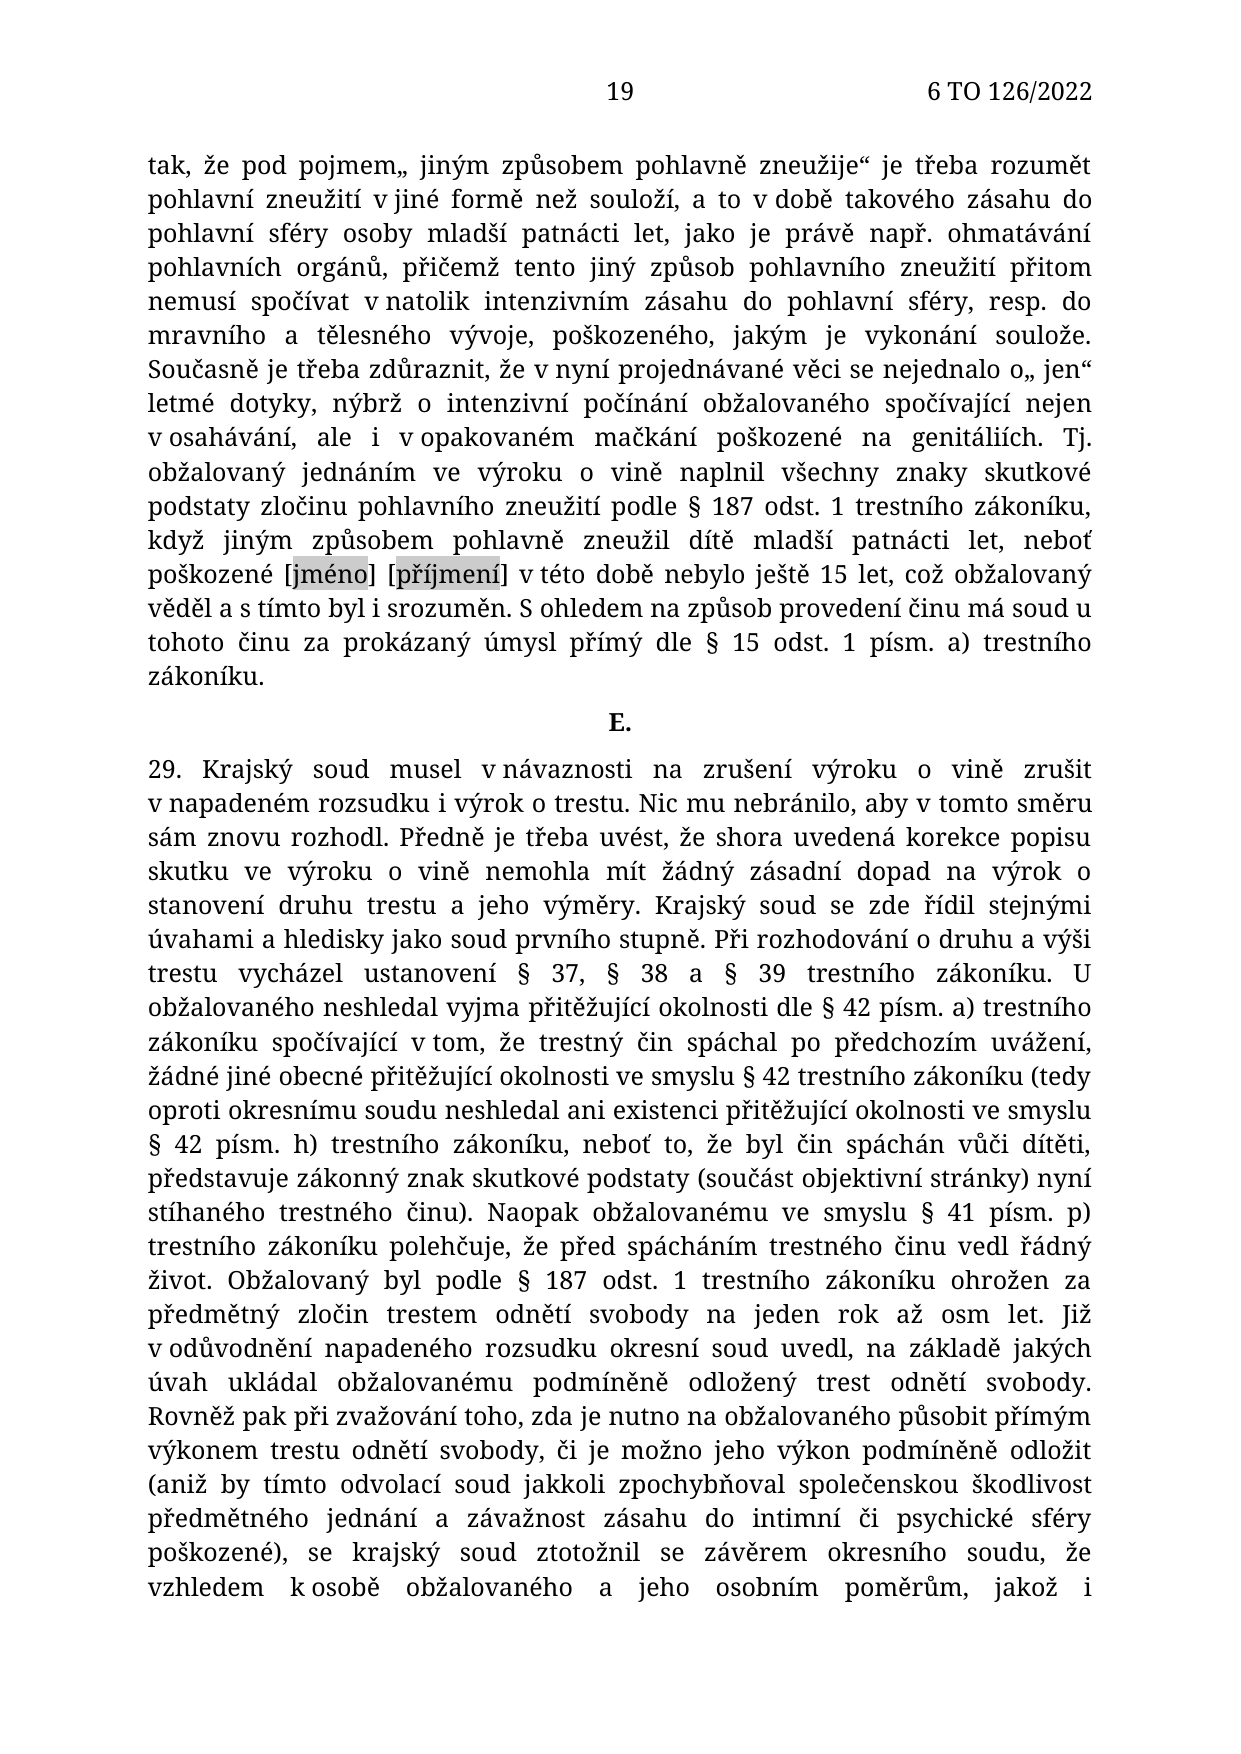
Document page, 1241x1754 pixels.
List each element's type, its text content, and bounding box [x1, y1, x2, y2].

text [148, 752, 1093, 1603]
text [148, 148, 1093, 693]
text E. [148, 705, 1093, 739]
